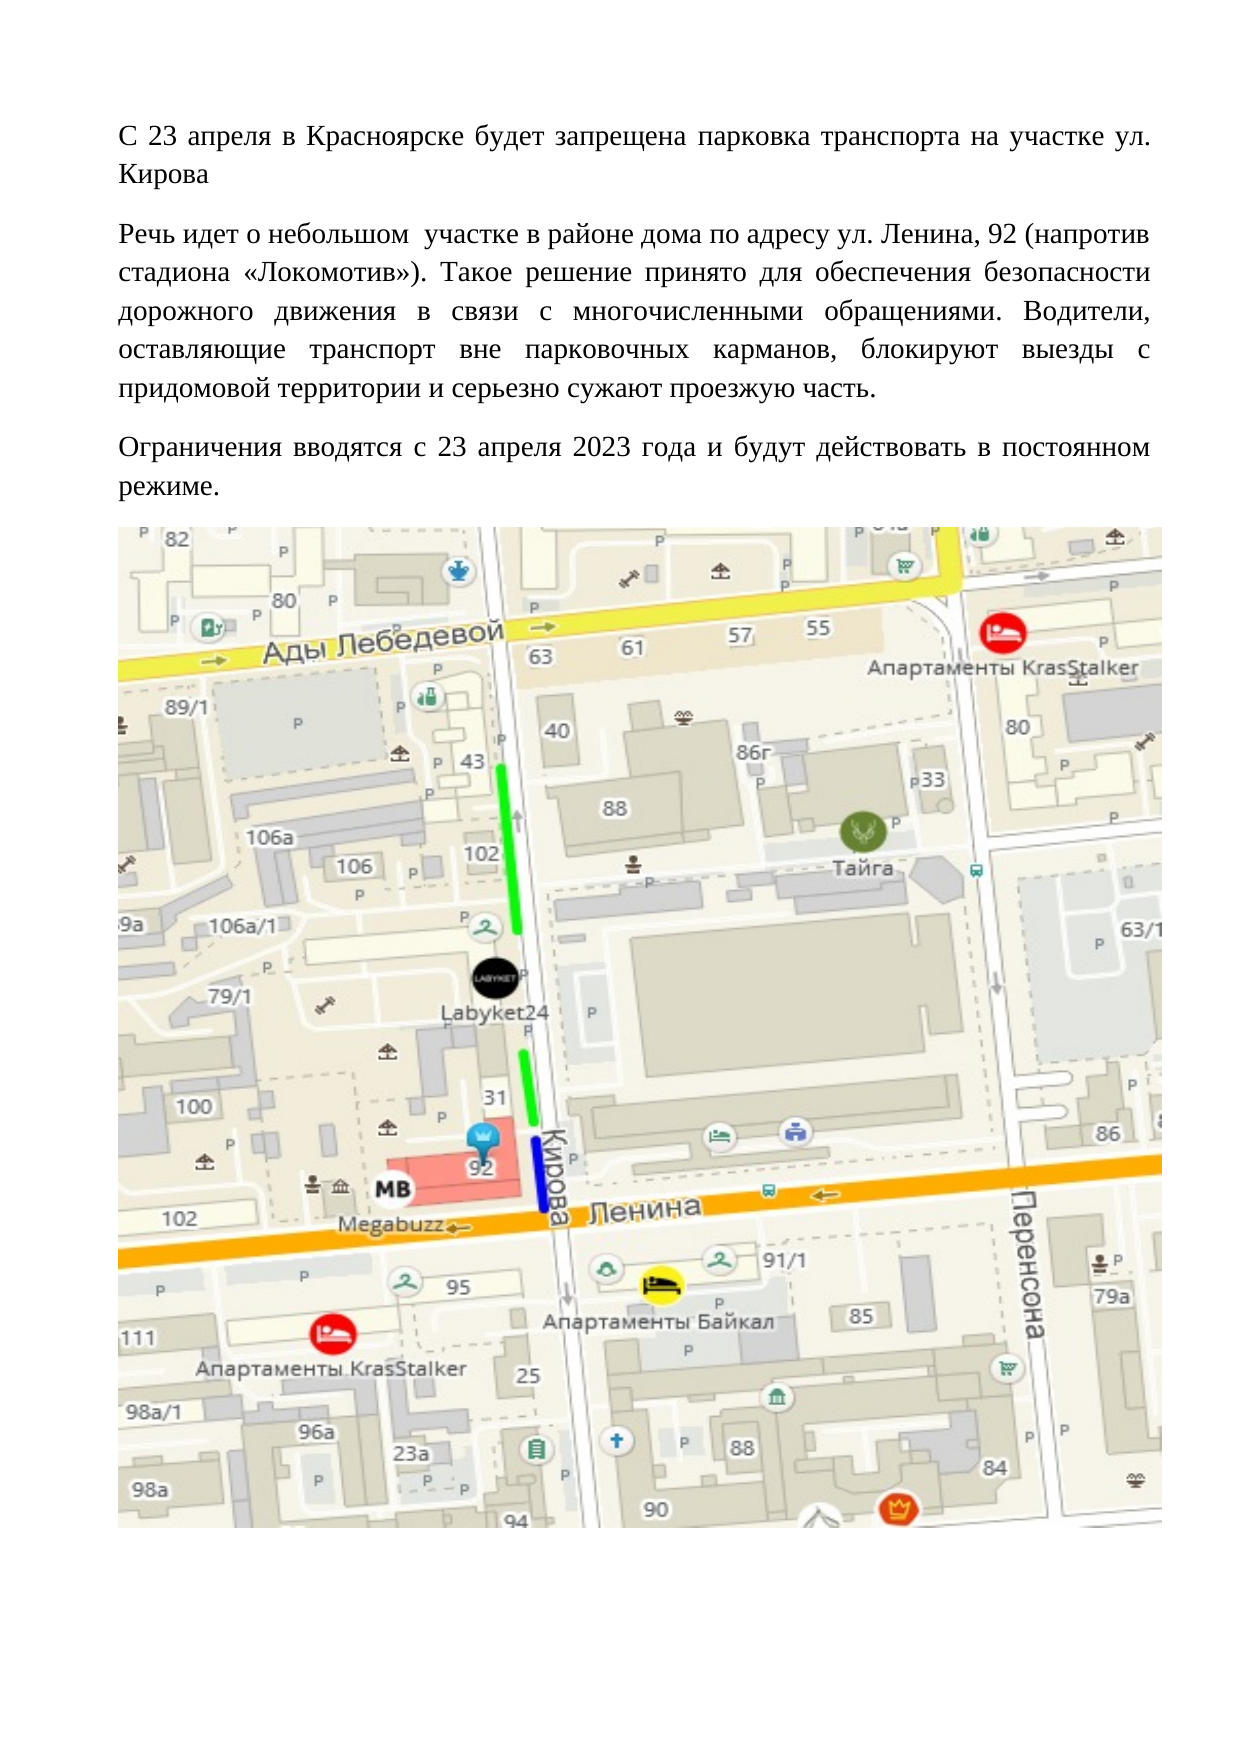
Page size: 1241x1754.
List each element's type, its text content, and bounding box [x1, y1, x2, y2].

text Ограничения вводятся с 23 апреля 2023 года и будут действовать в постоянном режиме. [118, 429, 1152, 502]
text С 23 апреля в Красноярске будет запрещена парковка транспорта на участке ул. Кирова [118, 118, 1152, 190]
text Речь идет о небольшом участке в районе дома по адресу ул. Ленина, 92 (напротив стадиона «Локомотив»). Такое решение принято для обеспечения безопасности дорожного движения в связи с многочисленными обращениями. Водители, оставляющие транспорт вне парковочных карманов, блокируют выезды с придомовой территории и серьезно сужают проезжую часть. [118, 216, 1152, 404]
picture [118, 527, 1162, 1528]
